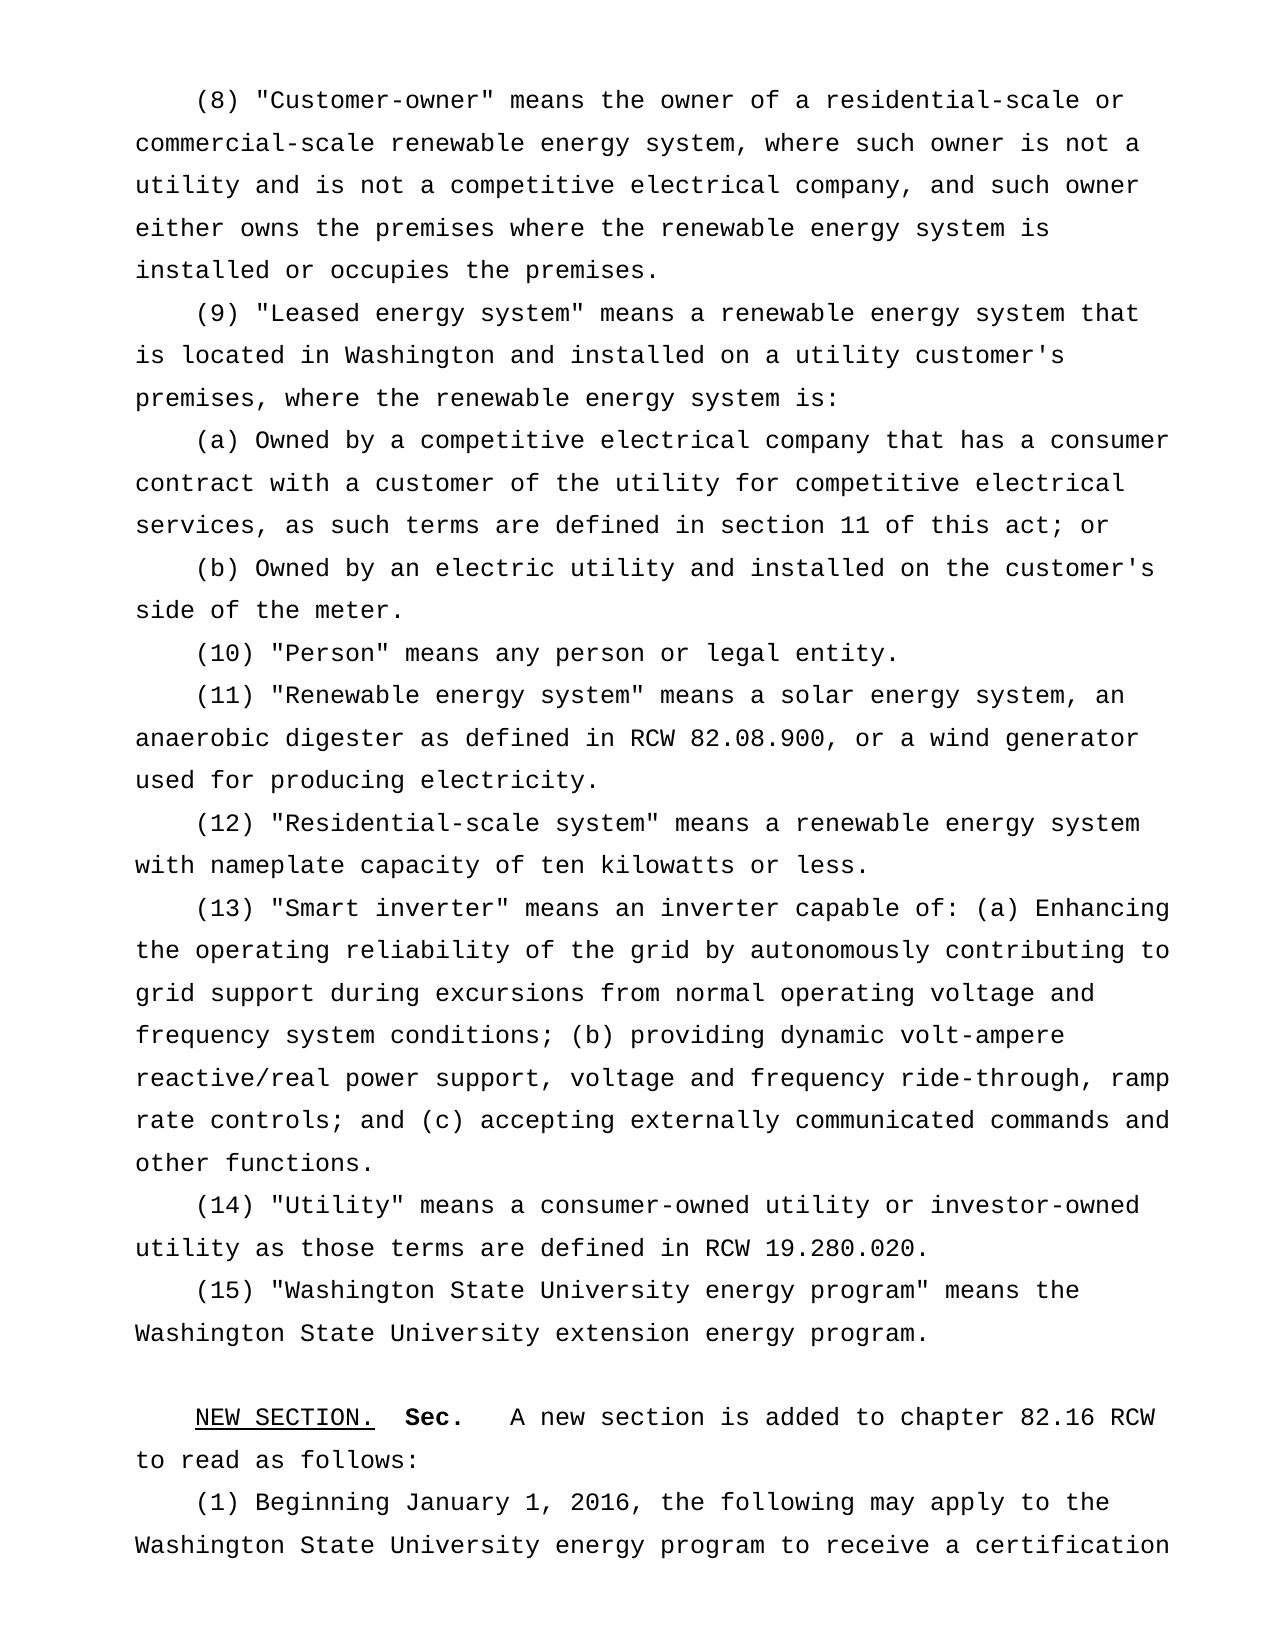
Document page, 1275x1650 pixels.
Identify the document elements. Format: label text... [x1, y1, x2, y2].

text (10) "Person" means any person or legal entity. [135, 627, 1170, 670]
text (11) "Renewable energy system" means a solar energy system, an anaerobic digester as defined in RCW 82.08.900, or a wind generator used for producing electricity. [135, 670, 1170, 797]
text (b) Owned by an electric utility and installed on the customer's side of the meter. [135, 542, 1170, 627]
text (13) "Smart inverter" means an inverter capable of: (a) Enhancing the operating reliability of the grid by autonomously contributing to grid support during excursions from normal operating voltage and frequency system conditions; (b) providing dynamic volt-ampere reactive/real power support, voltage and frequency ride-through, ramp rate controls; and (c) accepting externally communicated commands and other functions. [135, 882, 1170, 1180]
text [135, 1477, 1170, 1562]
text (14) "Utility" means a consumer-owned utility or investor-owned utility as those terms are defined in RCW 19.280.020. [135, 1180, 1170, 1265]
text (12) "Residential-scale system" means a renewable energy system with nameplate capacity of ten kilowatts or less. [135, 797, 1170, 882]
text NEW SECTION. Sec. A new section is added to chapter 82.16 RCW to read as follows: [135, 1392, 1170, 1477]
text (a) Owned by a competitive electrical company that has a consumer contract with a customer of the utility for competitive electrical services, as such terms are defined in section 11 of this act; or [135, 415, 1170, 542]
text (15) "Washington State University energy program" means the Washington State University extension energy program. [135, 1265, 1170, 1350]
text (8) "Customer-owner" means the owner of a residential-scale or commercial-scale renewable energy system, where such owner is not a utility and is not a competitive electrical company, and such owner either owns the premises where the renewable energy system is installed or occupies the premises. [135, 75, 1170, 287]
text (9) "Leased energy system" means a renewable energy system that is located in Washington and installed on a utility customer's premises, where the renewable energy system is: [135, 287, 1170, 415]
